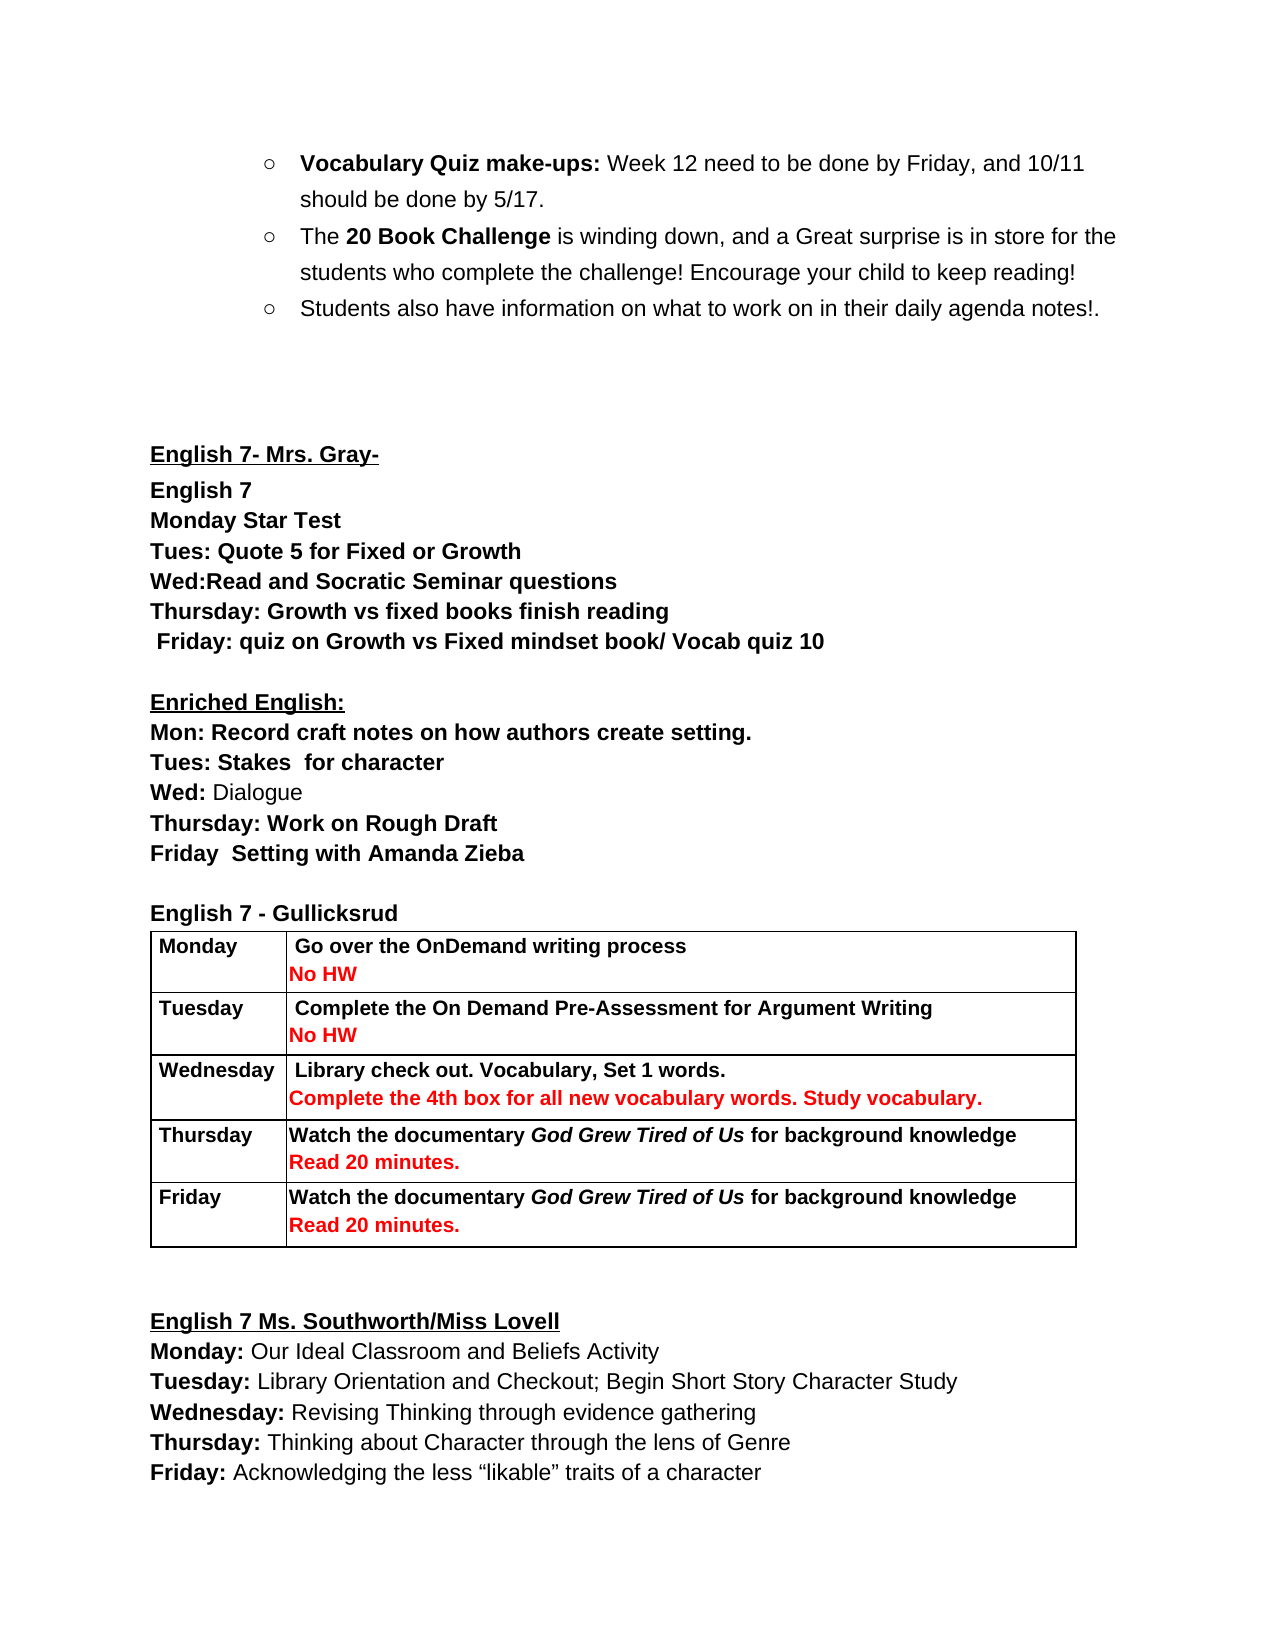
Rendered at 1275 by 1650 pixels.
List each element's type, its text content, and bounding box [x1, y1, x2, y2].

text English 7 - Gullicksrud [150, 900, 1125, 926]
text Thursday: Work on Rough Draft [150, 809, 1125, 836]
text Mon: Record craft notes on how authors create setting. [150, 719, 1125, 745]
text Wed:Read and Socratic Seminar questions [150, 568, 1125, 594]
text Enriched English: [150, 689, 1125, 715]
table_cell Complete the On Demand Pre-Assessment for Argument Writing No HW [287, 993, 1075, 1054]
text Tues: Quote 5 for Fixed or Growth [150, 538, 1125, 564]
table_cell Wednesday [152, 1056, 286, 1119]
table_cell Tuesday [152, 993, 286, 1054]
text Friday: quiz on Growth vs Fixed mindset book/ Vocab quiz 10 [150, 628, 1125, 654]
table_cell Watch the documentary God Grew Tired of Us for background knowledge Read 20 minutes. [287, 1121, 1075, 1181]
text Wednesday: Revising Thinking through evidence gathering [150, 1398, 1125, 1425]
text Friday: Acknowledging the less “likable” traits of a character [150, 1459, 1125, 1485]
text Tuesday: Library Orientation and Checkout; Begin Short Story Character Study [150, 1368, 1125, 1395]
text English 7- Mrs. Gray- [150, 441, 1125, 467]
list Vocabulary Quiz make-ups: Week 12 need to be done by Friday, and 10/11 should be done by 5/17. [262, 150, 1125, 213]
text Friday Setting with Amanda Zieba [150, 840, 1125, 866]
text Tues: Stakes for character [150, 749, 1125, 775]
list Students also have information on what to work on in their daily agenda notes!. [262, 295, 1125, 322]
table_cell Watch the documentary God Grew Tired of Us for background knowledge Read 20 minutes. [287, 1183, 1075, 1246]
table_cell Friday [152, 1183, 286, 1246]
text Monday: Our Ideal Classroom and Beliefs Activity [150, 1338, 1125, 1364]
text Monday Star Test [150, 507, 1125, 534]
text English 7 [150, 477, 1125, 503]
text Thursday: Growth vs fixed books finish reading [150, 598, 1125, 624]
text Wed: Dialogue [150, 779, 1125, 806]
table_cell Thursday [152, 1121, 286, 1181]
table_header Monday [152, 932, 286, 992]
text Thursday: Thinking about Character through the lens of Genre [150, 1429, 1125, 1455]
table_header Go over the OnDemand writing process No HW [287, 932, 1075, 992]
text English 7 Ms. Southworth/Miss Lovell [150, 1308, 1125, 1334]
table_cell Library check out. Vocabulary, Set 1 words. Complete the 4th box for all new vocabulary words. Study vocabulary. [287, 1056, 1075, 1119]
